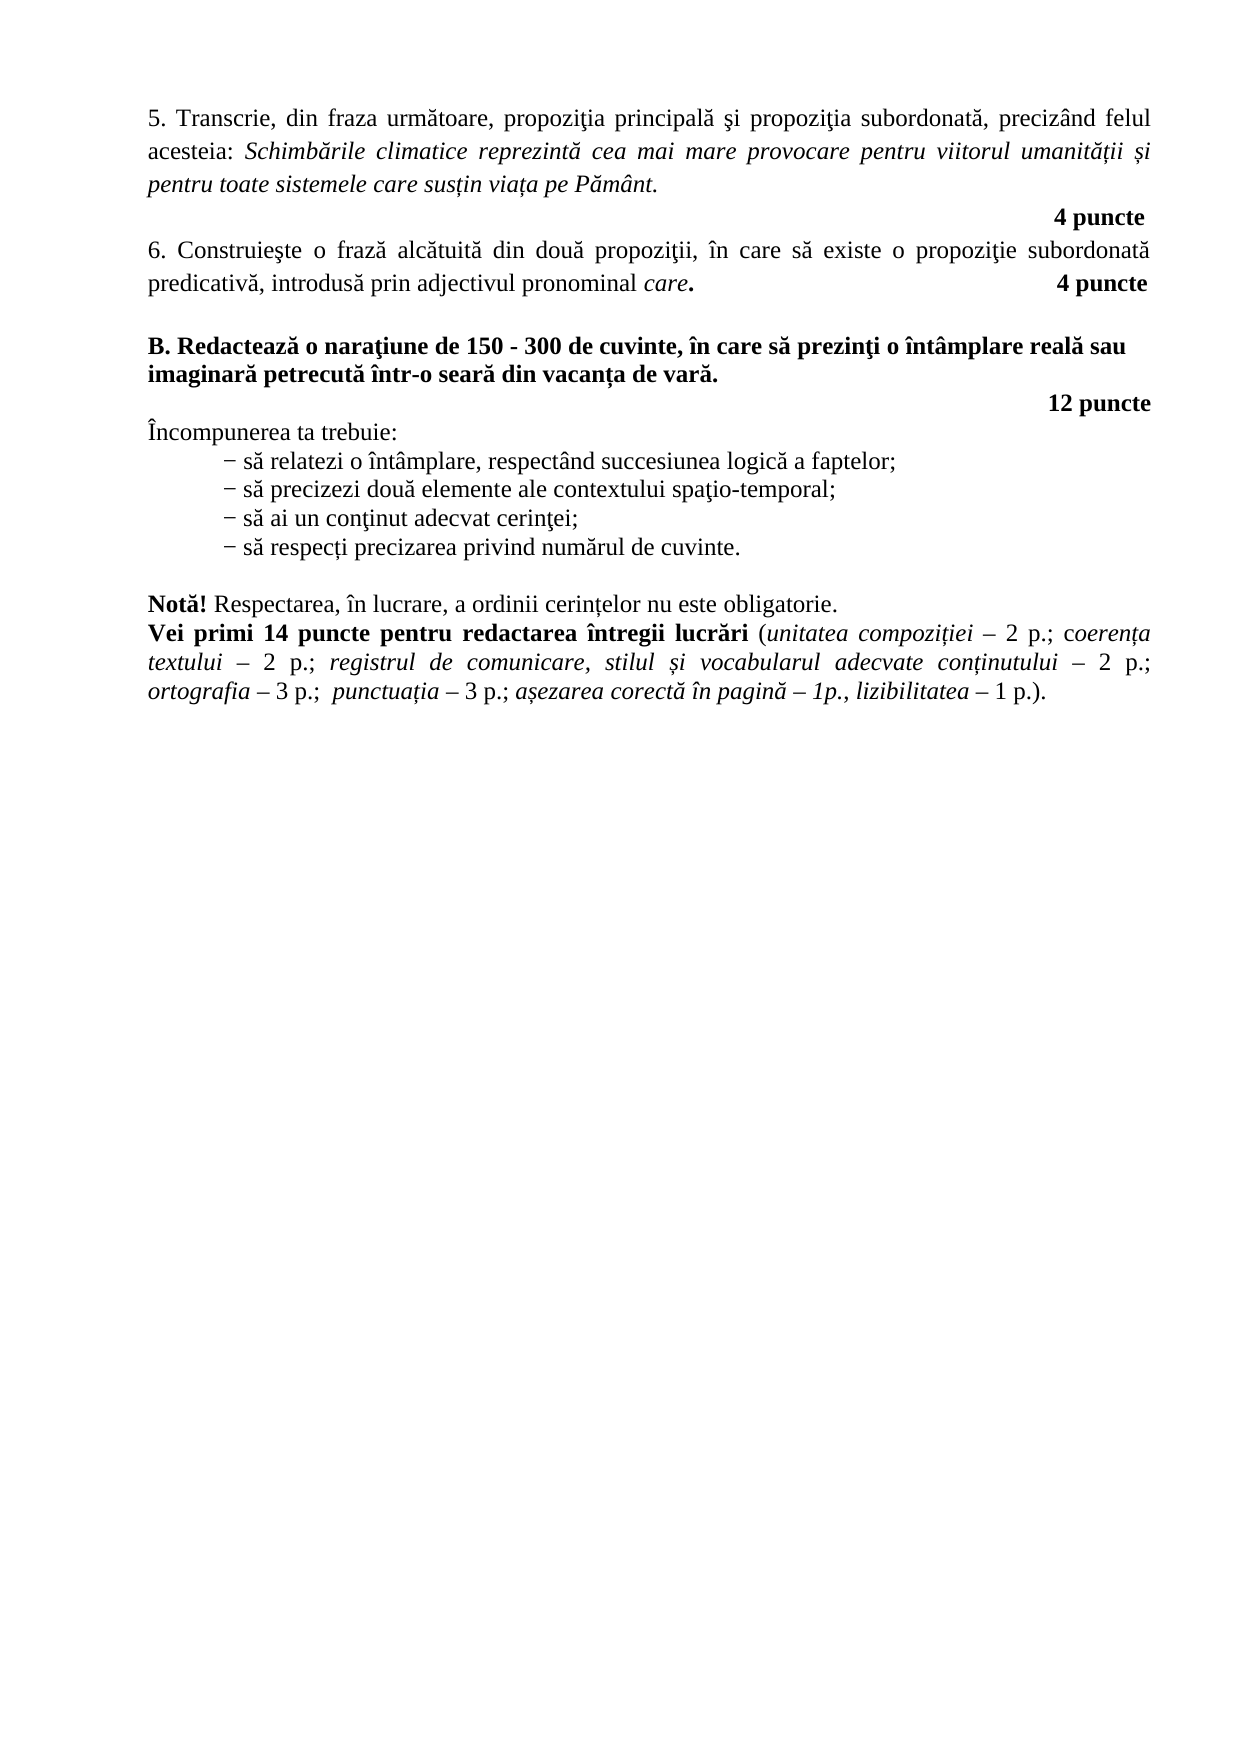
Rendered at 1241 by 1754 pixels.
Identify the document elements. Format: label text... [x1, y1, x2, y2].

text − să ai un conţinut adecvat cerinţei; [223, 503, 1152, 532]
text − să respecți precizarea privind numărul de cuvinte. [148, 532, 1152, 561]
text 4 puncte [148, 202, 1152, 231]
text Notă! Respectarea, în lucrare, a ordinii cerințelor nu este obligatorie. [148, 589, 1152, 618]
text − să precizezi două elemente ale contextului spaţio-temporal; [223, 474, 1152, 503]
text 12 puncte [148, 388, 1152, 417]
text 6. Construieşte o frază alcătuită din două propoziţii, în care să existe o propoziţie subordonată predicativă, introdusă prin adjectivul pronominal care. 4 puncte [148, 236, 1152, 297]
text Vei primi 14 puncte pentru redactarea întregii lucrări (unitatea compoziției – 2 p.; coerența textului – 2 p.; registrul de comunicare, stilul și vocabularul adecvate conținutului – 2 p.; ortografia – 3 p.; punctuația – 3 p.; așezarea corectă în pagină – 1p., lizibilitatea – 1 p.). [148, 618, 1152, 704]
text Încompunerea ta trebuie: [148, 417, 1152, 446]
text − să relatezi o întâmplare, respectând succesiunea logică a faptelor; [223, 446, 1152, 474]
text 5. Transcrie, din fraza următoare, propoziţia principală şi propoziţia subordonată, precizând felul acesteia: Schimbările climatice reprezintă cea mai mare provocare pentru viitorul umanității și pentru toate sistemele care susțin viața pe Pământ. [148, 103, 1152, 198]
text B. Redactează o naraţiune de 150 - 300 de cuvinte, în care să prezinţi o întâmplare reală sau imaginară petrecută într-o seară din vacanța de vară. [148, 331, 1152, 388]
